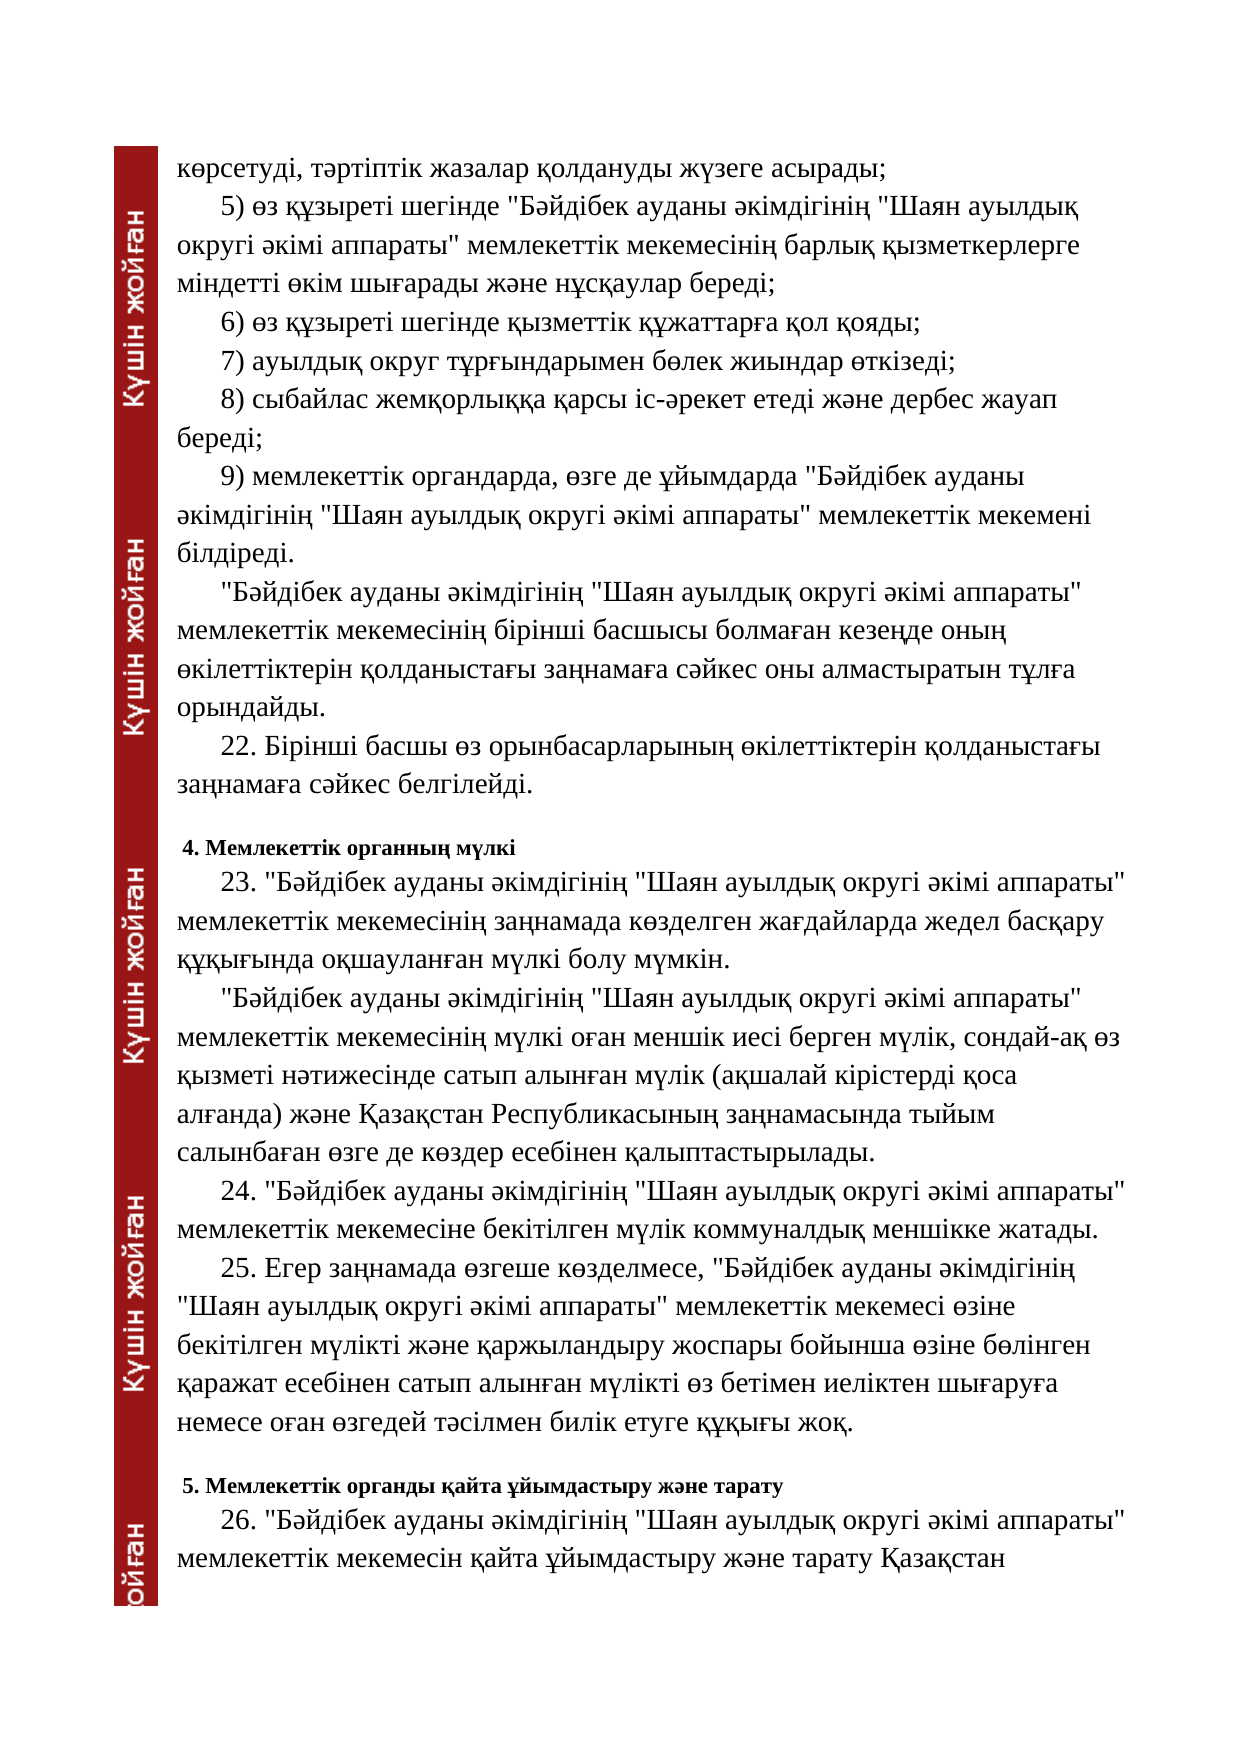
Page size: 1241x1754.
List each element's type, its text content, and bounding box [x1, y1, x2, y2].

picture [114, 146, 158, 150]
picture [114, 1468, 158, 1472]
picture [114, 1574, 158, 1606]
picture [114, 830, 158, 834]
text 4. Мемлекеттік органның мүлкі [112, 834, 1128, 861]
text 5. Мемлекеттік органды қайта ұйымдастыру және тарату [112, 1472, 1128, 1498]
text 23. "Бәйдібек ауданы әкімдігінің "Шаян ауылдық округі әкімі аппараты" мемлекеттік мекемесінің заңнамада көзделген жағдайларда жедел басқару құқығында оқшауланған мүлкі болу мүмкін. "Бәйдібек ауданы әкімдігінің "Шаян ауылдық округі әкімі аппараты" мемлекеттік мекемесінің мүлкі оған меншік иесі берген мүлік, сондай-ақ өз қызметі нәтижесінде сатып алынған мүлік (ақшалай кірістерді қоса алғанда) және Қазақстан Республикасының заңнамасында тыйым салынбаған өзге де көздер есебінен қалыптастырылады. 24. "Бәйдібек ауданы әкімдігінің "Шаян ауылдық округі әкімі аппараты" мемлекеттік мекемесіне бекітілген мүлік коммуналдық меншікке жатады. 25. Егер заңнамада өзгеше көзделмесе, "Бәйдібек ауданы әкімдігінің "Шаян ауылдық округі әкімі аппараты" мемлекеттік мекемесі өзіне бекітілген мүлікті және қаржыландыру жоспары бойынша өзіне бөлінген қаражат есебінен сатып алынған мүлікті өз бетімен иеліктен шығаруға немесе оған өзгедей тәсілмен билік етуге құқығы жоқ. [112, 864, 1128, 1468]
picture [114, 1498, 158, 1502]
